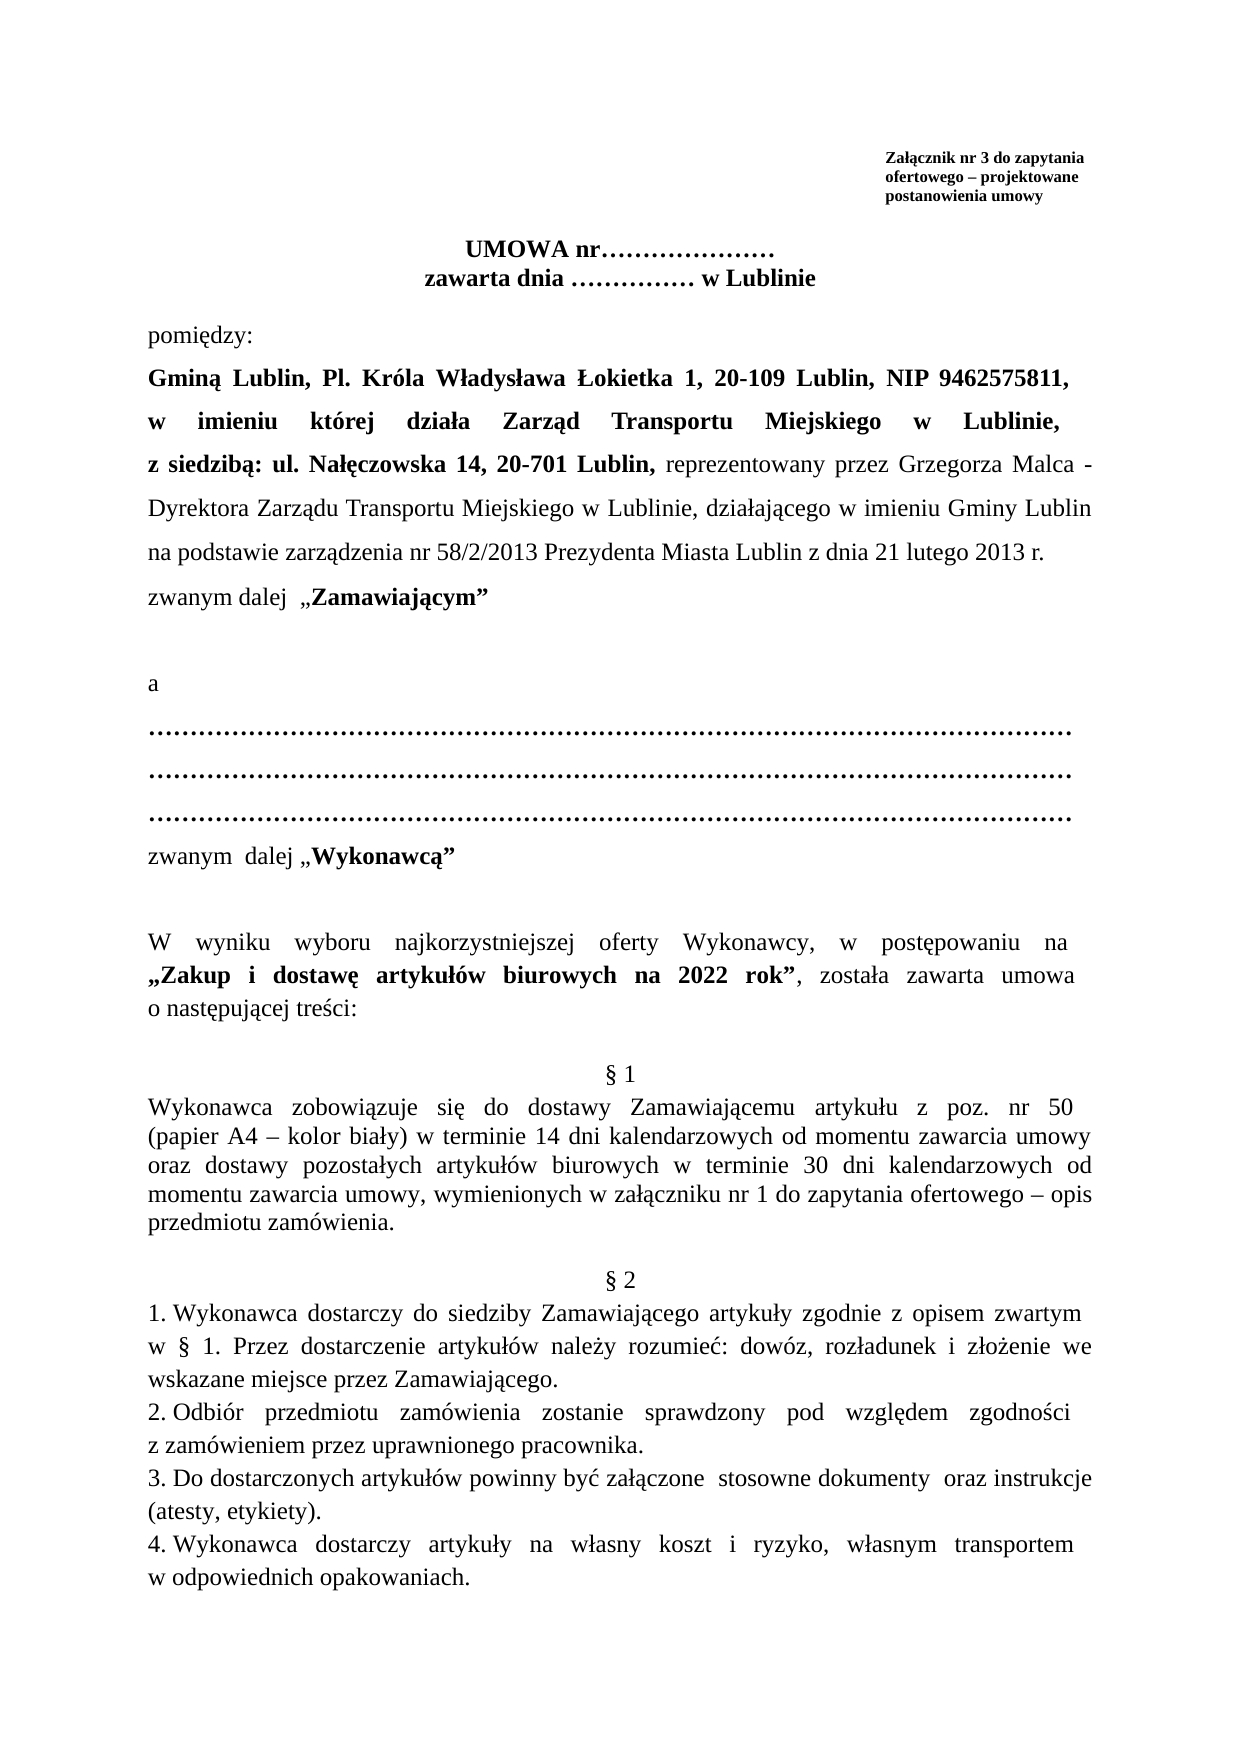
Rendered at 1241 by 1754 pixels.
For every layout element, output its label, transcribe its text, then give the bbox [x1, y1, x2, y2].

text a [148, 668, 1093, 697]
text Załącznik nr 3 do zapytania ofertowego – projektowane postanowienia umowy [885, 148, 1093, 205]
text UMOWA nr………………… [148, 234, 1093, 263]
text zawarta dnia …………… w Lublinie [148, 263, 1093, 291]
text 3. Do dostarczonych artykułów powinny być załączone stosowne dokumenty oraz instrukcje (atesty, etykiety). [148, 1463, 1093, 1525]
text zwanym dalej „Zamawiającym” [148, 582, 1093, 611]
text Wykonawca zobowiązuje się do dostawy Zamawiającemu artykułu z poz. nr 50 (papier A4 – kolor biały) w terminie 14 dni kalendarzowych od momentu zawarcia umowy oraz dostawy pozostałych artykułów biurowych w terminie 30 dni kalendarzowych od momentu zawarcia umowy, wymienionych w załączniku nr 1 do zapytania ofertowego – opis przedmiotu zamówienia. [148, 1092, 1093, 1236]
text Gminą Lublin, Pl. Króla Władysława Łokietka 1, 20-109 Lublin, NIP 9462575811, w imieniu której działa Zarząd Transportu Miejskiego w Lublinie, z siedzibą: ul. Nałęczowska 14, 20-701 Lublin, reprezentowany przez Grzegorza Malca - Dyrektora Zarządu Transportu Miejskiego w Lublinie, działającego w imieniu Gminy Lublin na podstawie zarządzenia nr 58/2/2013 Prezydenta Miasta Lublin z dnia 21 lutego 2013 r. [148, 363, 1093, 567]
text pomiędzy: [148, 320, 1093, 349]
text 2. Odbiór przedmiotu zamówienia zostanie sprawdzony pod względem zgodności z zamówieniem przez uprawnionego pracownika. [148, 1397, 1093, 1459]
text zwanym dalej „Wykonawcą” [148, 841, 1093, 870]
text 4. Wykonawca dostarczy artykuły na własny koszt i ryzyko, własnym transportem w odpowiednich opakowaniach. [148, 1529, 1093, 1591]
text 1. Wykonawca dostarczy do siedziby Zamawiającego artykuły zgodnie z opisem zwartym w § 1. Przez dostarczenie artykułów należy rozumieć: dowóz, rozładunek i złożenie we wskazane miejsce przez Zamawiającego. [148, 1298, 1093, 1393]
text ……………………………………………………………………………………………………………………………………………………………………………………………………………………………………………………………………………………………………… [148, 712, 1093, 827]
text W wyniku wyboru najkorzystniejszej oferty Wykonawcy, w postępowaniu na „Zakup i dostawę artykułów biurowych na 2022 rok”, została zawarta umowa o następującej treści: [148, 927, 1093, 1022]
text § 1 [148, 1059, 1093, 1088]
text § 2 [148, 1265, 1093, 1294]
